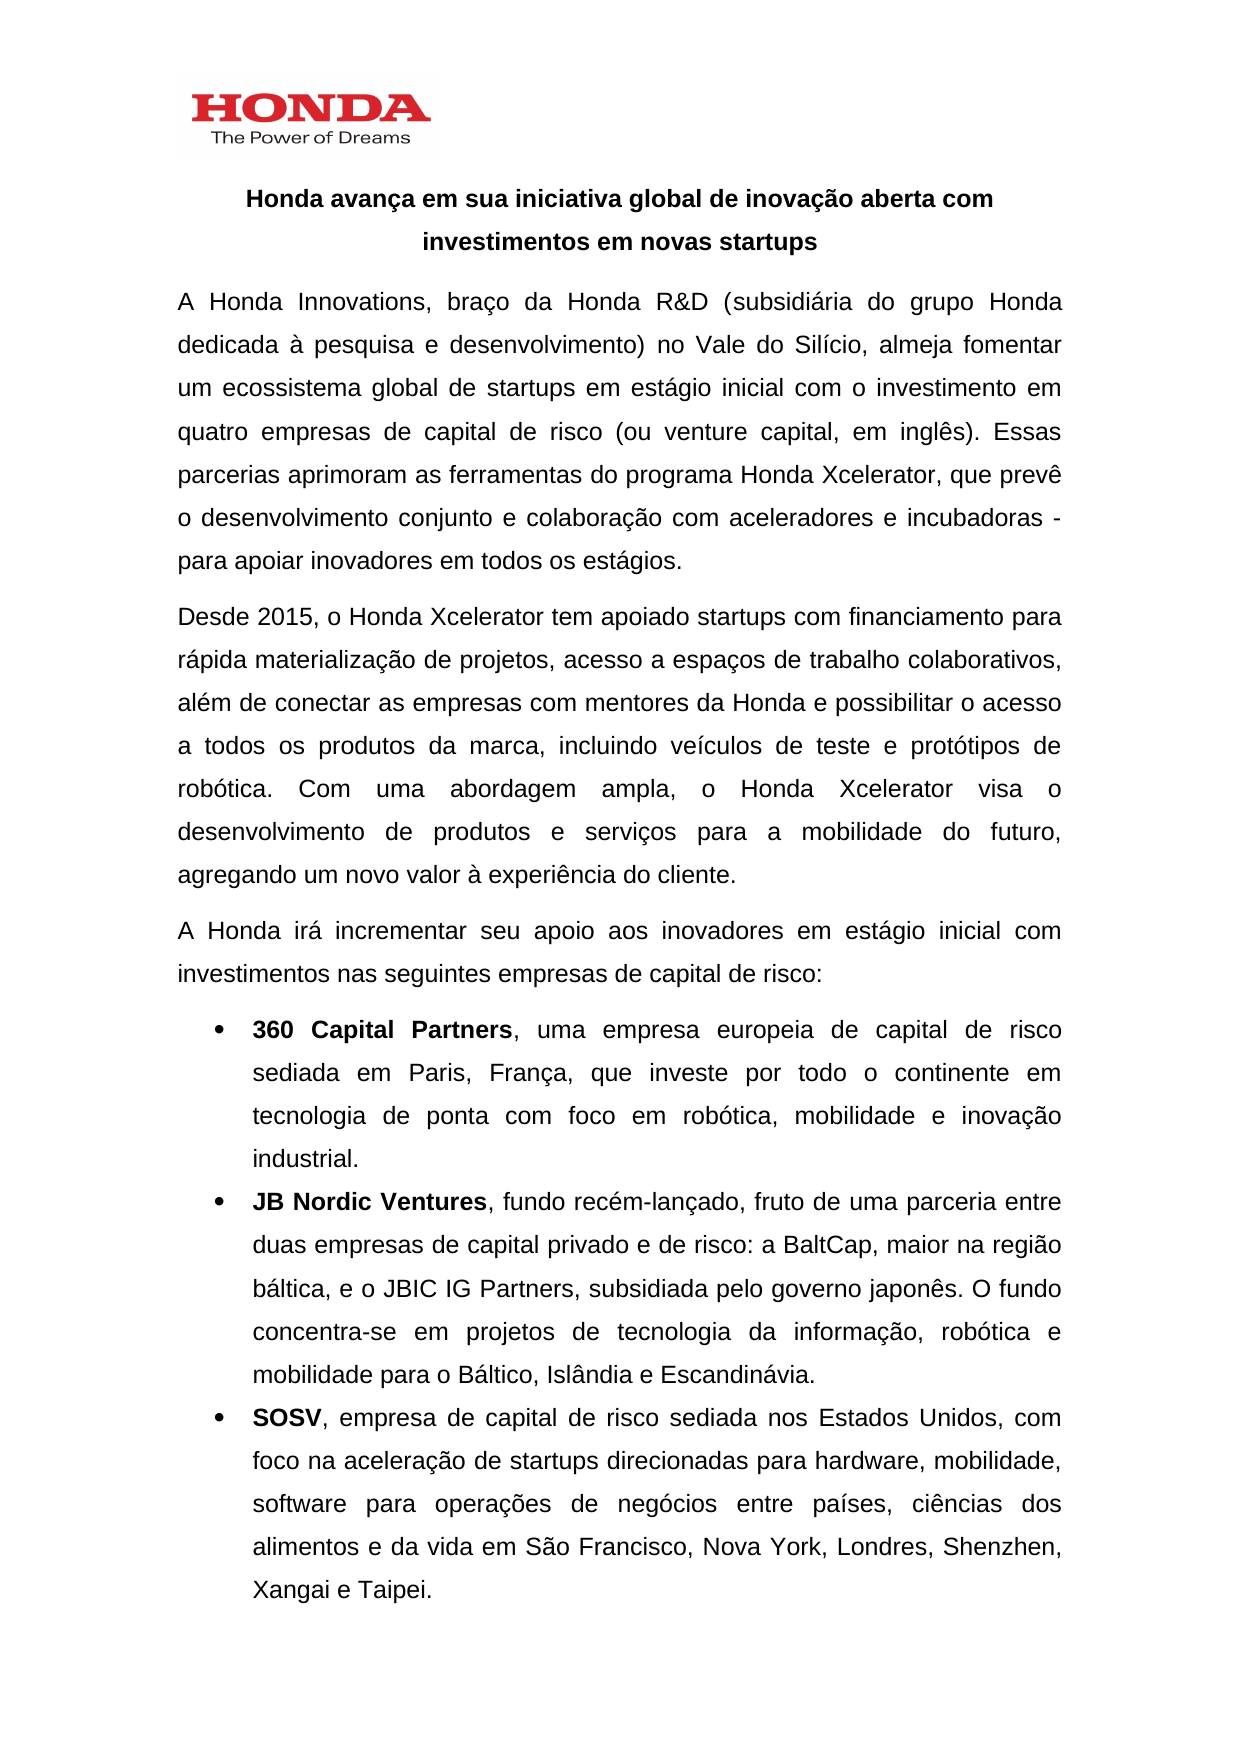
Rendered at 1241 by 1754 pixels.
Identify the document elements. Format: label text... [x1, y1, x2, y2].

list JB Nordic Ventures, fundo recém-lançado, fruto de uma parceria entre duas empresas de capital privado e de risco: a BaltCap, maior na região báltica, e o JBIC IG Partners, subsidiada pelo governo japonês. O fundo concentra-se em projetos de tecnologia da informação, robótica e mobilidade para o Báltico, Islândia e Escandinávia. [215, 1187, 1063, 1388]
text Desde 2015, o Honda Xcelerator tem apoiado startups com financiamento para rápida materialização de projetos, acesso a espaços de trabalho colaborativos, além de conectar as empresas com mentores da Honda e possibilitar o acesso a todos os produtos da marca, incluindo veículos de teste e protótipos de robótica. Com uma abordagem ampla, o Honda Xcelerator visa o desenvolvimento de produtos e serviços para a mobilidade do futuro, agregando um novo valor à experiência do cliente. [177, 601, 1063, 889]
text A Honda irá incrementar seu apoio aos inovadores em estágio inicial com investimentos nas seguintes empresas de capital de risco: [177, 916, 1063, 988]
text Honda avança em sua iniciativa global de inovação aberta com investimentos em novas startups [177, 184, 1063, 256]
picture [177, 73, 442, 157]
list SOSV, empresa de capital de risco sediada nos Estados Unidos, com foco na aceleração de startups direcionadas para hardware, mobilidade, software para operações de negócios entre países, ciências dos alimentos e da vida em São Francisco, Nova York, Londres, Shenzhen, Xangai e Taipei. [215, 1403, 1063, 1604]
list 360 Capital Partners, uma empresa europeia de capital de risco sediada em Paris, França, que investe por todo o continente em tecnologia de ponta com foco em robótica, mobilidade e inovação industrial. [215, 1014, 1063, 1173]
text A Honda Innovations, braço da Honda R&D (subsidiária do grupo Honda dedicada à pesquisa e desenvolvimento) no Vale do Silício, almeja fomentar um ecossistema global de startups em estágio inicial com o investimento em quatro empresas de capital de risco (ou venture capital, em inglês). Essas parcerias aprimoram as ferramentas do programa Honda Xcelerator, que prevê o desenvolvimento conjunto e colaboração com aceleradores e incubadoras - para apoiar inovadores em todos os estágios. [177, 287, 1063, 574]
